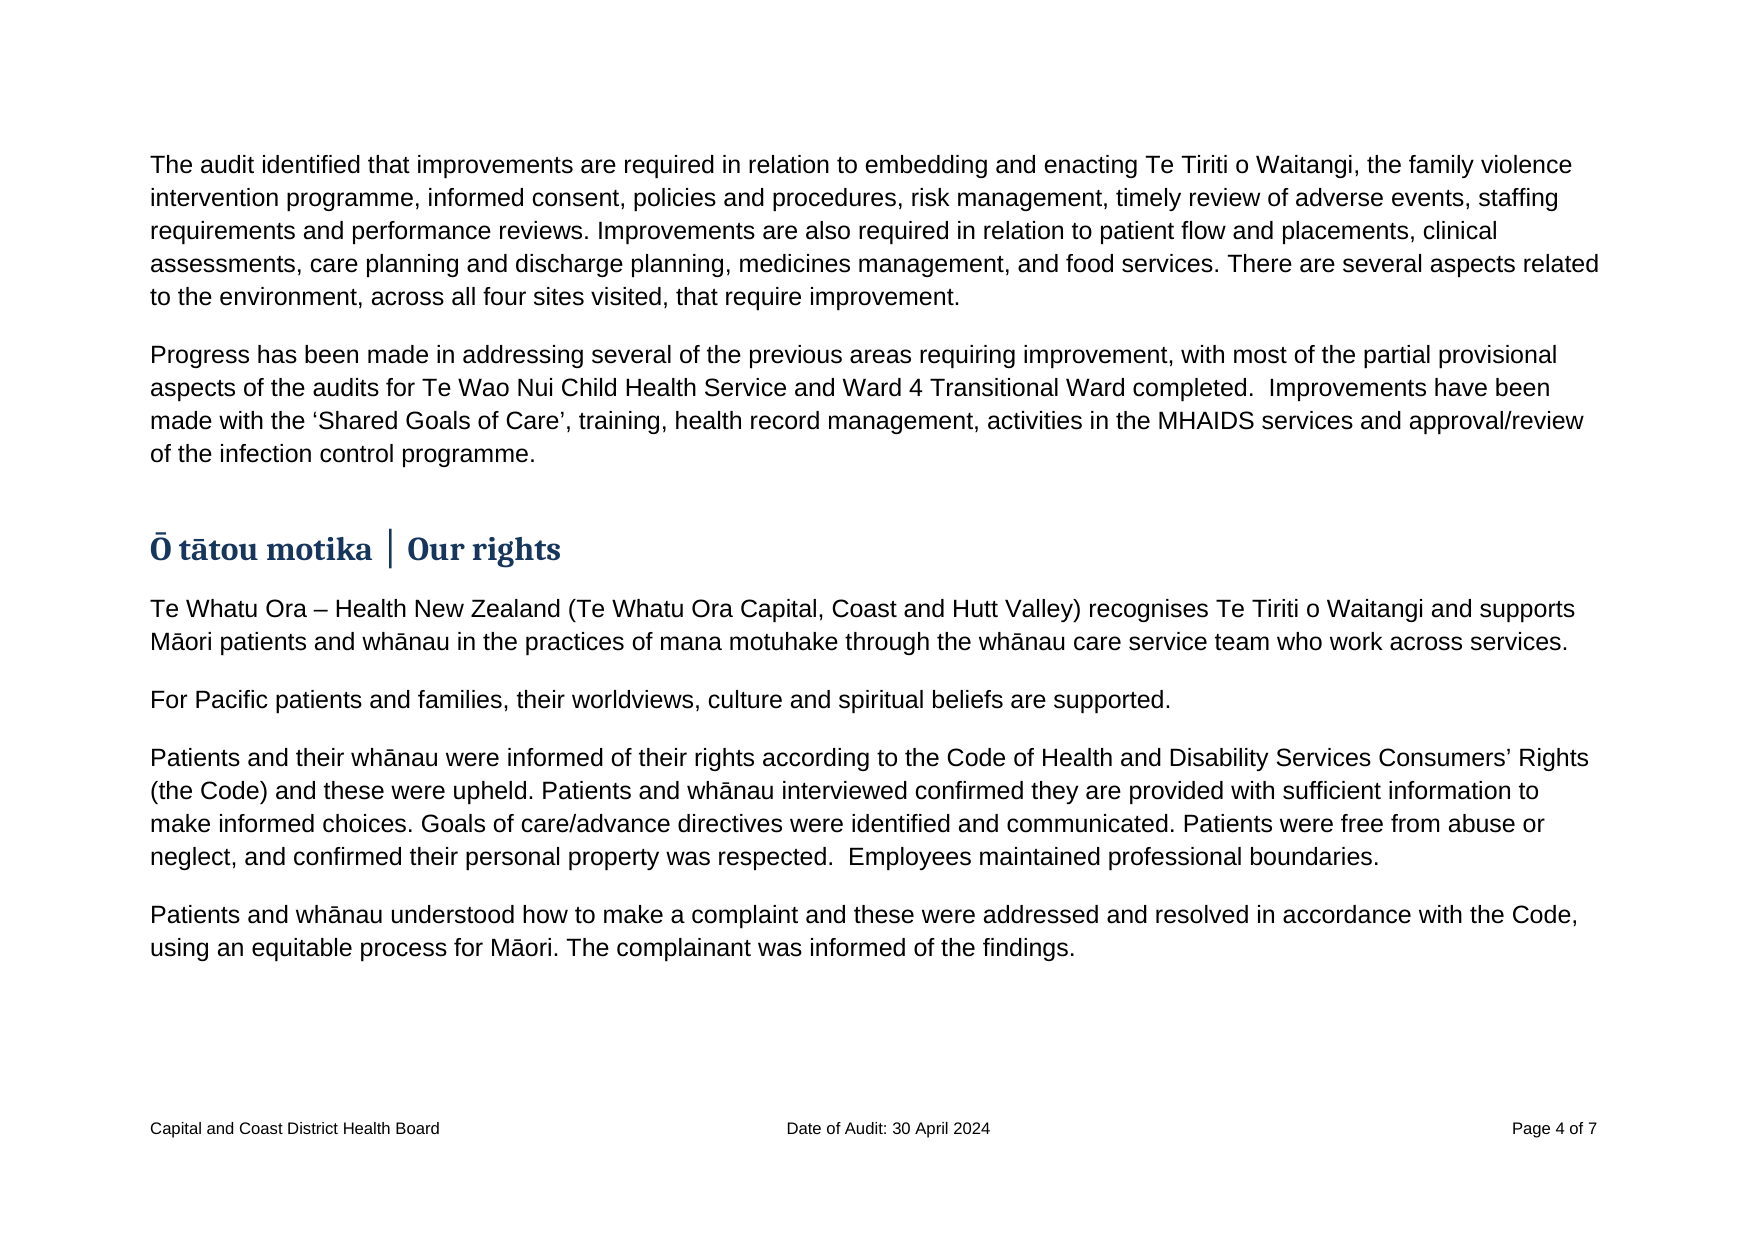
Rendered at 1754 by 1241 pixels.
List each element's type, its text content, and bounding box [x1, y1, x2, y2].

text Te Whatu Ora – Health New Zealand (Te Whatu Ora Capital, Coast and Hutt Valley) recognises Te Tiriti o Waitangi and supports Māori patients and whānau in the practices of mana motuhake through the whānau care service team who work across services. [150, 593, 1604, 655]
text The audit identified that improvements are required in relation to embedding and enacting Te Tiriti o Waitangi, the family violence intervention programme, informed consent, policies and procedures, risk management, timely review of adverse events, staffing requirements and performance reviews. Improvements are also required in relation to patient flow and placements, clinical assessments, care planning and discharge planning, medicines management, and food services. There are several aspects related to the environment, across all four sites visited, that require improvement. [150, 150, 1604, 311]
subtitle Ō tātou motika │ Our rights [391, 530, 1604, 568]
text Progress has been made in addressing several of the previous areas requiring improvement, with most of the partial provisional aspects of the audits for Te Wao Nui Child Health Service and Ward 4 Transitional Ward completed. Improvements have been made with the ‘Shared Goals of Care’, training, health record management, activities in the MHAIDS services and approval/review of the infection control programme. [150, 340, 1604, 468]
text For Pacific patients and families, their worldviews, culture and spiritual beliefs are supported. [150, 684, 1604, 713]
subtitle Ō tātou motika │ Our rights [150, 530, 389, 568]
text Patients and whānau understood how to make a complaint and these were addressed and resolved in accordance with the Code, using an equitable process for Māori. The complainant was informed of the findings. [150, 900, 1604, 961]
text Patients and their whānau were informed of their rights according to the Code of Health and Disability Services Consumers’ Rights (the Code) and these were upheld. Patients and whānau interviewed confirmed they are provided with sufficient information to make informed choices. Goals of care/advance directives were identified and communicated. Patients were free from abuse or neglect, and confirmed their personal property was respected. Employees maintained professional boundaries. [150, 743, 1604, 870]
